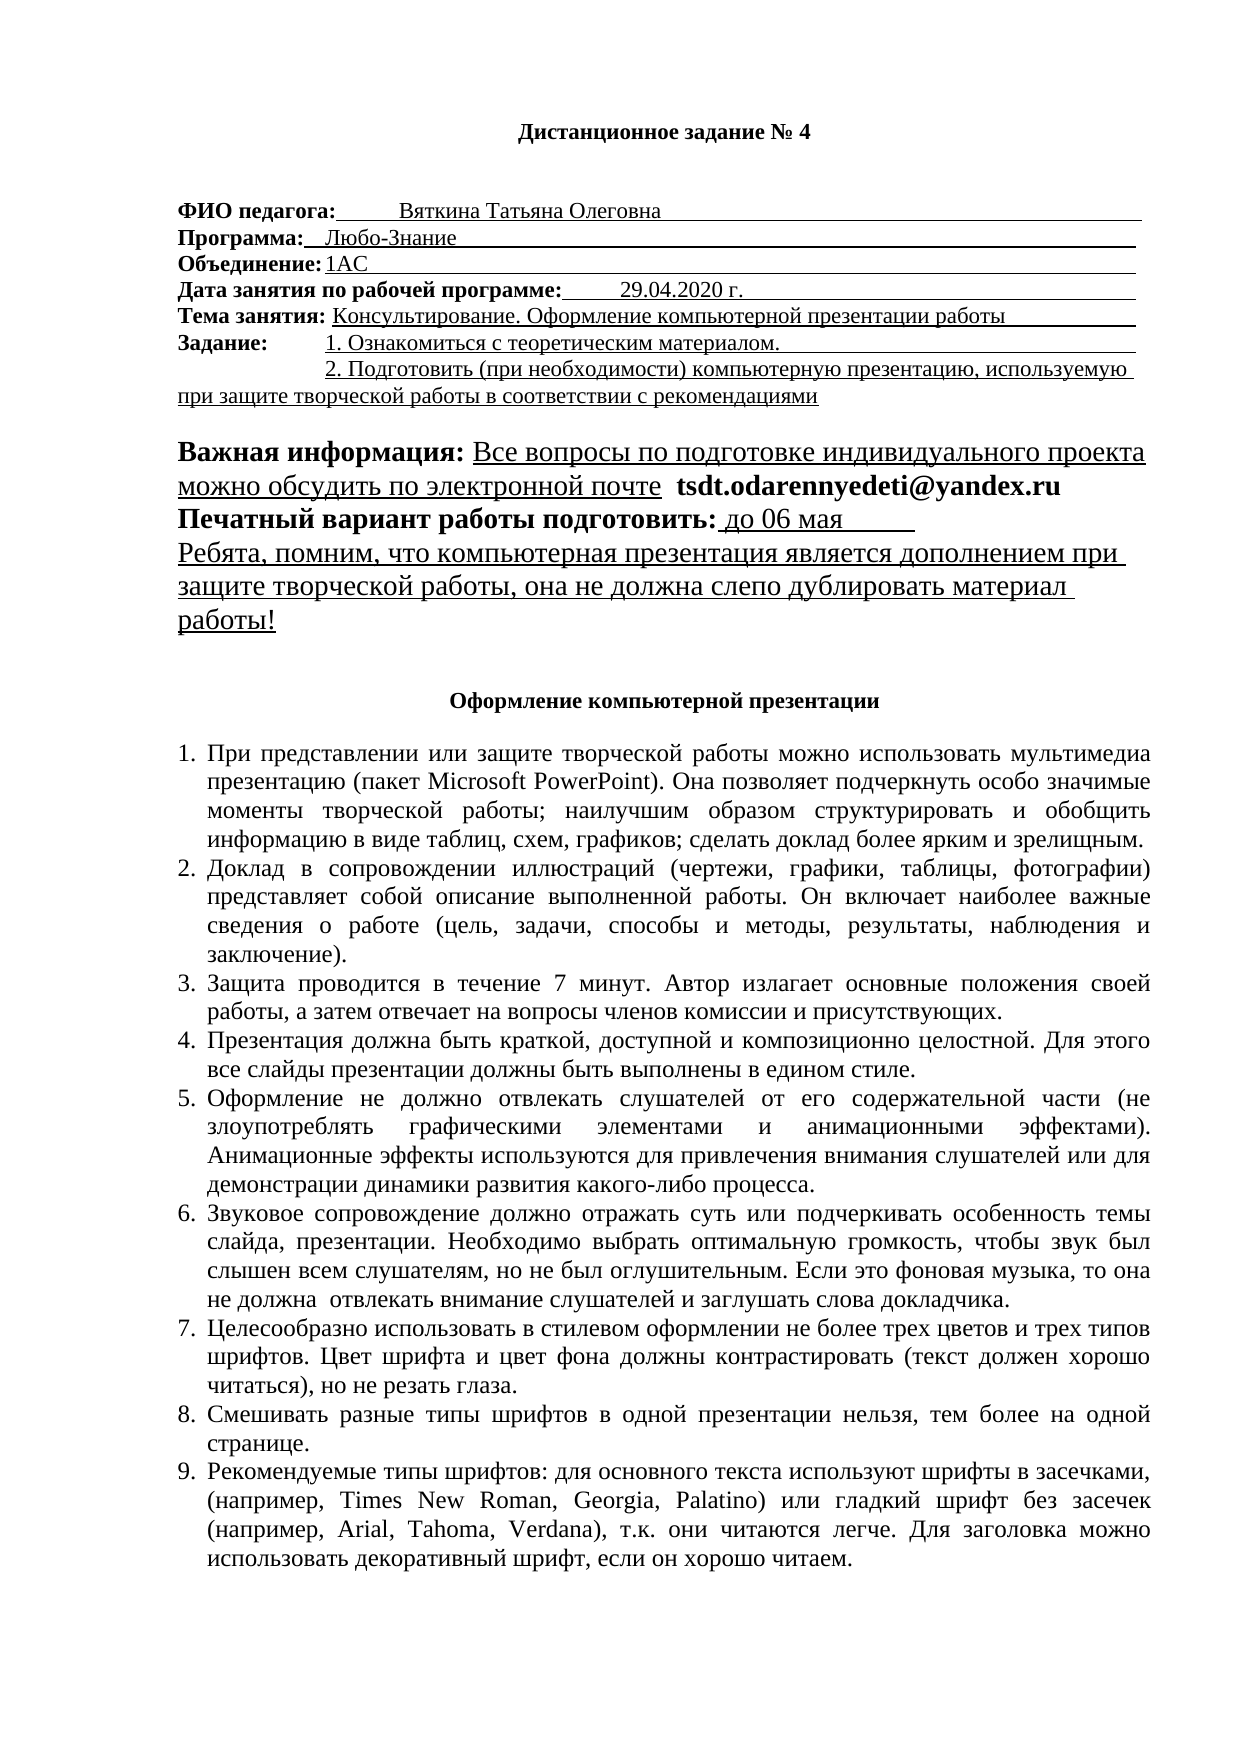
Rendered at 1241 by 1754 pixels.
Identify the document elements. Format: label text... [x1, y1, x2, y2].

list Оформление не должно отвлекать слушателей от его содержательной части (не злоупотреблять графическими элементами и анимационными эффектами). Анимационные эффекты используются для привлечения внимания слушателей или для демонстрации динамики развития какого-либо процесса. [177, 1083, 1152, 1198]
text Дистанционное задание № 4 [177, 118, 1152, 144]
list Смешивать разные типы шрифтов в одной презентации нельзя, тем более на одной странице. [177, 1399, 1152, 1456]
list Доклад в сопровождении иллюстраций (чертежи, графики, таблицы, фотографии) представляет собой описание выполненной работы. Он включает наиболее важные сведения о работе (цель, задачи, способы и методы, результаты, наблюдения и заключение). [177, 853, 1152, 968]
text Программа: Любо-Знание [177, 223, 1152, 250]
text Оформление компьютерной презентации [177, 687, 1152, 713]
text Объединение: 1АС [177, 250, 1152, 276]
text 2. Подготовить (при необходимости) компьютерную презентацию, используемую при защите творческой работы в соответствии с рекомендациями [177, 355, 1152, 408]
text Дата занятия по рабочей программе: 29.04.2020 г. [177, 276, 1152, 303]
text Тема занятия: Консультирование. Оформление компьютерной презентации работы [177, 303, 1152, 329]
list Звуковое сопровождение должно отражать суть или подчеркивать особенность темы слайда, презентации. Необходимо выбрать оптимальную громкость, чтобы звук был слышен всем слушателям, но не был оглушительным. Если это фоновая музыка, то она не должна отвлекать внимание слушателей и заглушать слова докладчика. [177, 1198, 1152, 1313]
list При представлении или защите творческой работы можно использовать мультимедиа презентацию (пакет Microsoft PowerPoint). Она позволяет подчеркнуть особо значимые моменты творческой работы; наилучшим образом структурировать и обобщить информацию в виде таблиц, схем, графиков; сделать доклад более ярким и зрелищным. [177, 738, 1152, 853]
text Ребята, помним, что компьютерная презентация является дополнением при защите творческой работы, она не должна слепо дублировать материал работы! [177, 535, 1152, 636]
text Печатный вариант работы подготовить: до 06 мая [177, 501, 1152, 535]
list Целесообразно использовать в стилевом оформлении не более трех цветов и трех типов шрифтов. Цвет шрифта и цвет фона должны контрастировать (текст должен хорошо читаться), но не резать глаза. [177, 1313, 1152, 1399]
list Рекомендуемые типы шрифтов: для основного текста используют шрифты в засечками, (например, Times New Roman, Georgia, Palatino) или гладкий шрифт без засечек (например, Arial, Tahoma, Verdana), т.к. они читаются легче. Для заголовка можно использовать декоративный шрифт, если он хорошо читаем. [177, 1456, 1152, 1571]
text Важная информация: Все вопросы по подготовке индивидуального проекта можно обсудить по электронной почте tsdt.odarennyedeti@yandex.ru [177, 434, 1152, 501]
list Презентация должна быть краткой, доступной и композиционно целостной. Для этого все слайды презентации должны быть выполнены в едином стиле. [177, 1025, 1152, 1083]
text ФИО педагога: Вяткина Татьяна Олеговна [177, 197, 1152, 223]
text Задание: 1. Ознакомиться с теоретическим материалом. [177, 329, 1152, 355]
list Защита проводится в течение 7 минут. Автор излагает основные положения своей работы, а затем отвечает на вопросы членов комиссии и присутствующих. [177, 968, 1152, 1025]
